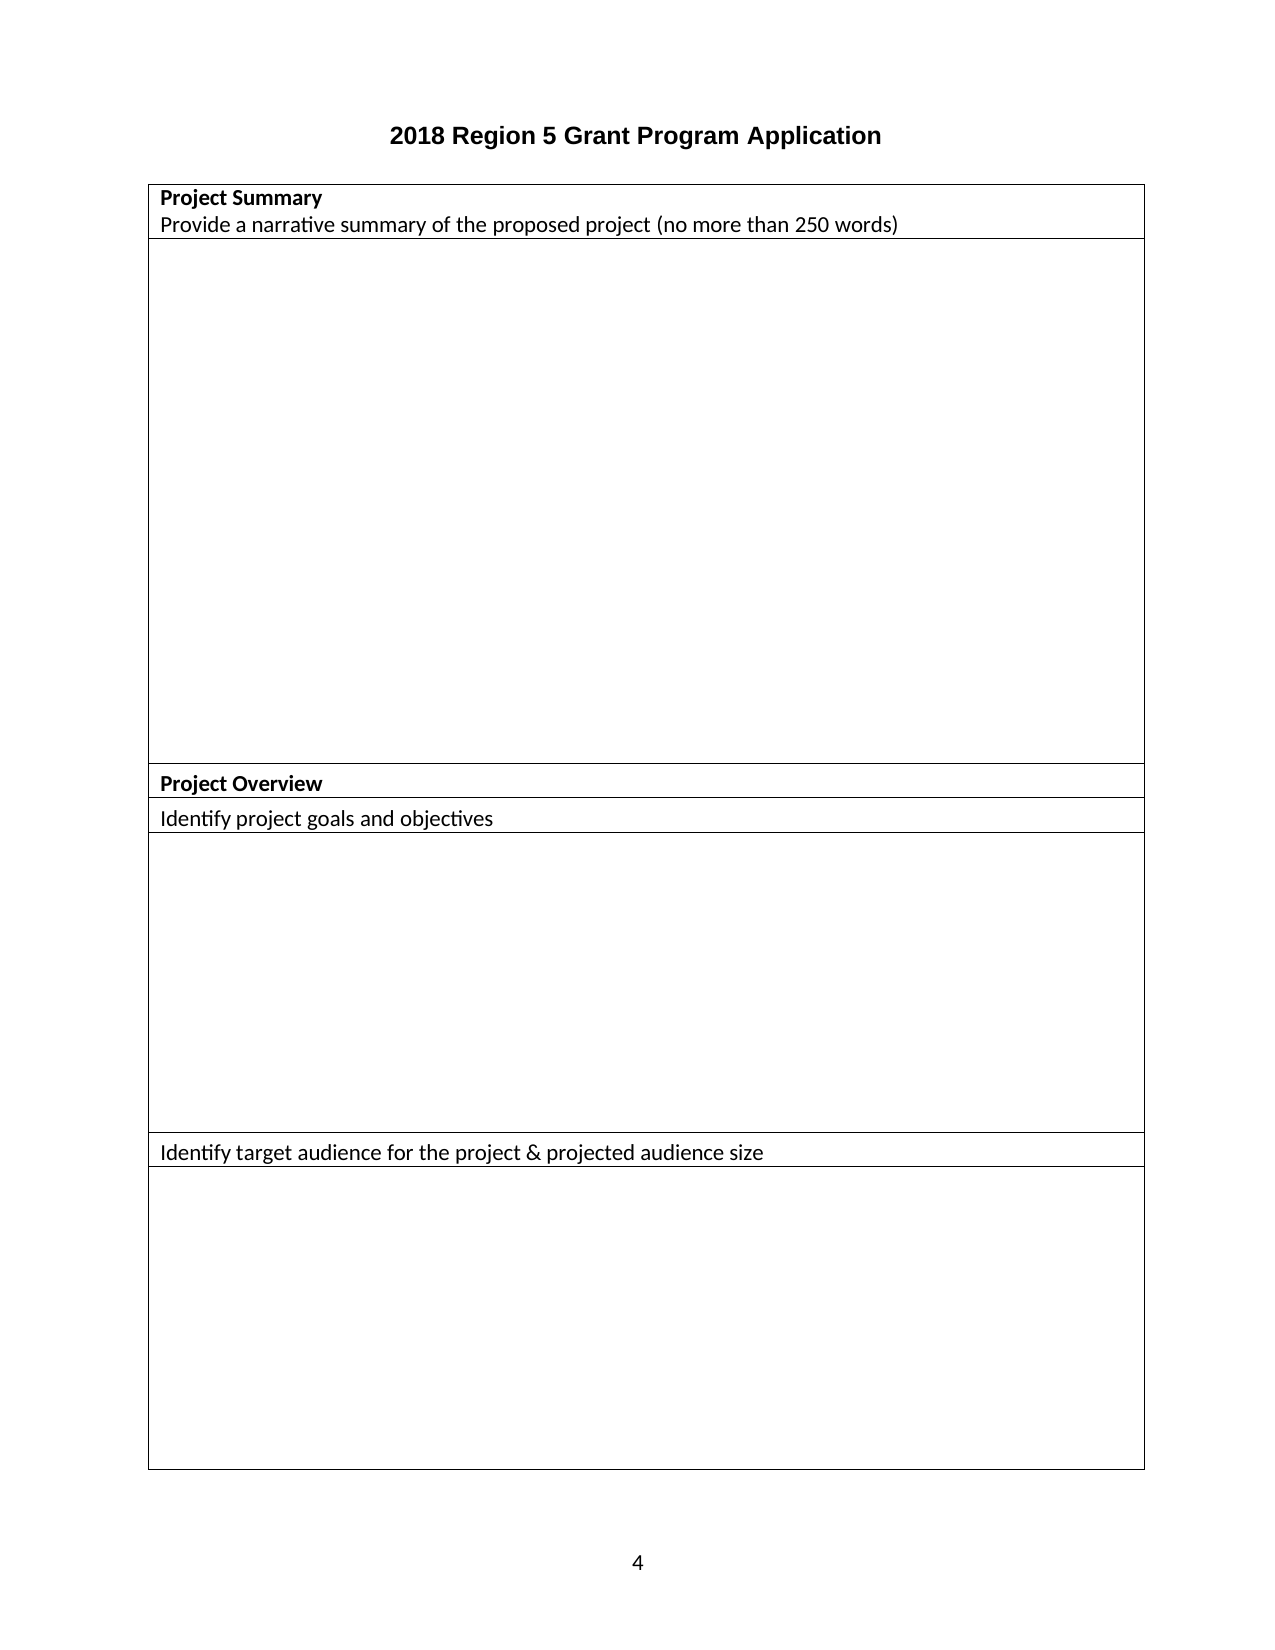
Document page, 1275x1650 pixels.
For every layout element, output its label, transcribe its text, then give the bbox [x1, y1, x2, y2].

text 2018 Region 5 Grant Program Application [278, 122, 993, 150]
table_header Project Summary Provide a narrative summary of the proposed project (no more than 250 words) [149, 185, 1144, 237]
table_cell Project Overview [149, 764, 1144, 797]
table_cell Identify project goals and objectives [149, 798, 1144, 832]
table_cell [149, 239, 1144, 762]
table_cell [149, 1167, 1144, 1469]
table_cell [149, 833, 1144, 1132]
table_cell Identify target audience for the project & projected audience size [149, 1133, 1144, 1166]
